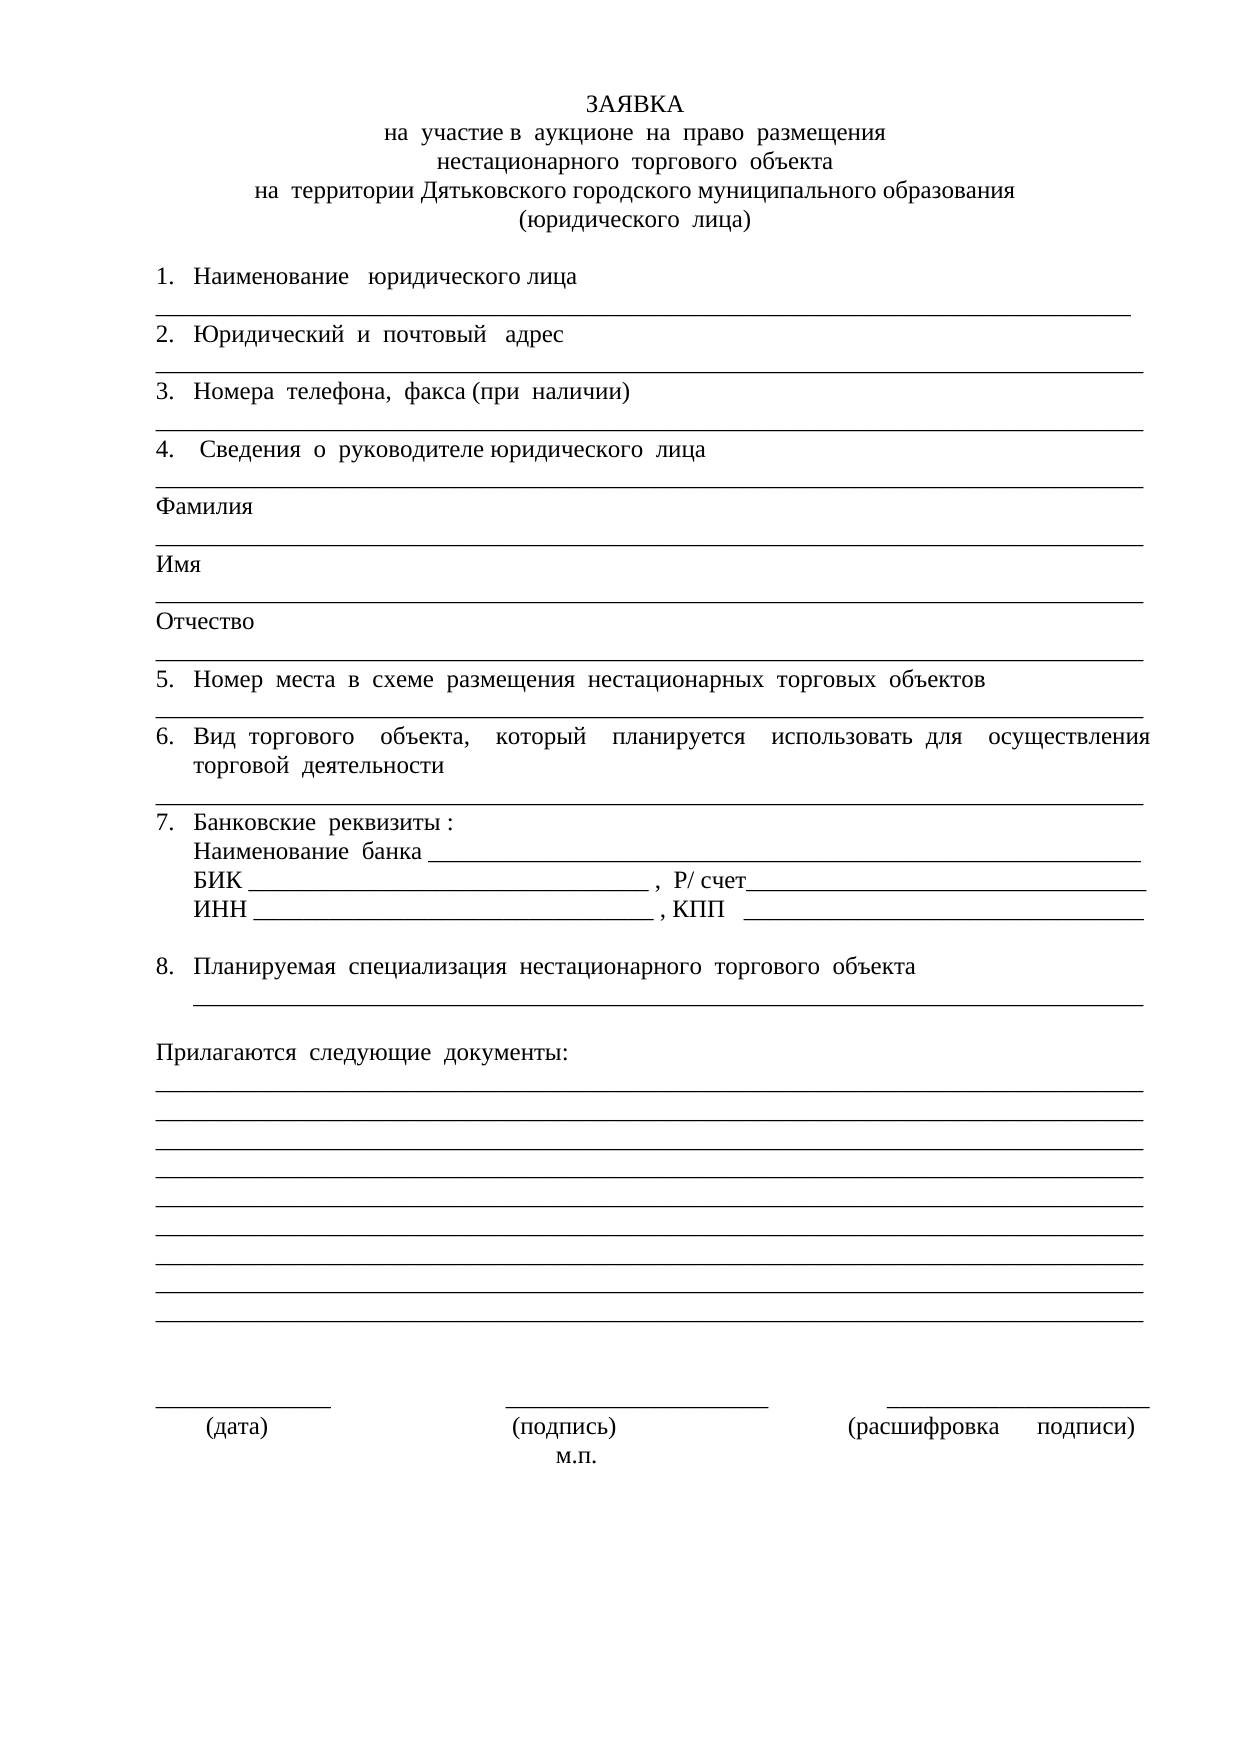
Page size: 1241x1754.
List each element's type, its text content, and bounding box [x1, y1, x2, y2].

text м.п. [156, 1440, 1152, 1469]
list Номер места в схеме размещения нестационарных торговых объектов [156, 664, 1152, 692]
list Банковские реквизиты : [156, 807, 1152, 836]
list Сведения о руководителе юридического лица [156, 434, 1152, 462]
text _______________________________________________________________________________ [156, 577, 1152, 606]
list Вид торгового объекта, который планируется использовать для осуществления торговой деятельности [156, 721, 1152, 779]
list Планируемая специализация нестационарного торгового объекта [156, 951, 1152, 980]
text БИК ________________________________ , Р/ счет________________________________ [193, 865, 1152, 894]
text ______________________________________________________________________________ [156, 290, 1152, 319]
list Наименование юридического лица [156, 261, 1152, 290]
text на участие в аукционе на право размещения [118, 117, 1152, 146]
text _______________________________________________________________________________ [156, 520, 1152, 549]
text ЗАЯВКА [118, 89, 1152, 117]
text _______________________________________________________________________________ [156, 462, 1152, 491]
text _______________________________________________________________________________________________________________________________________________________________________________________________________________________________________________________________________________________________________________________________________________________________________________________________________________________________________________________________________________________________________________________________________________________________________________________________________________________________________________________________________________________________________________________________________ [156, 1066, 1152, 1325]
text Отчество [156, 606, 1152, 635]
text _______________________________________________________________________________ [156, 692, 1152, 721]
text на территории Дятьковского городского муниципального образования [118, 175, 1152, 204]
text Имя [156, 549, 1152, 577]
text _______________________________________________________________________________ [156, 779, 1152, 807]
text _______________________________________________________________________________ [156, 347, 1152, 376]
text _______________________________________________________________________________ [156, 405, 1152, 434]
text ______________ _____________________ _____________________ [156, 1382, 1152, 1411]
text нестационарного торгового объекта [118, 146, 1152, 175]
text _______________________________________________________________________________ [156, 635, 1152, 664]
text Наименование банка _________________________________________________________ [193, 836, 1152, 865]
text (дата) (подпись) (расшифровка подписи) [156, 1411, 1152, 1440]
text Фамилия [156, 491, 1152, 520]
text ИНН ________________________________ , КПП ________________________________ [193, 894, 1152, 922]
list Юридический и почтовый адрес [156, 319, 1152, 347]
text ____________________________________________________________________________ [193, 980, 1152, 1009]
text (юридического лица) [118, 204, 1152, 232]
text Прилагаются следующие документы: [156, 1037, 1152, 1066]
list Номера телефона, факса (при наличии) [156, 376, 1152, 405]
